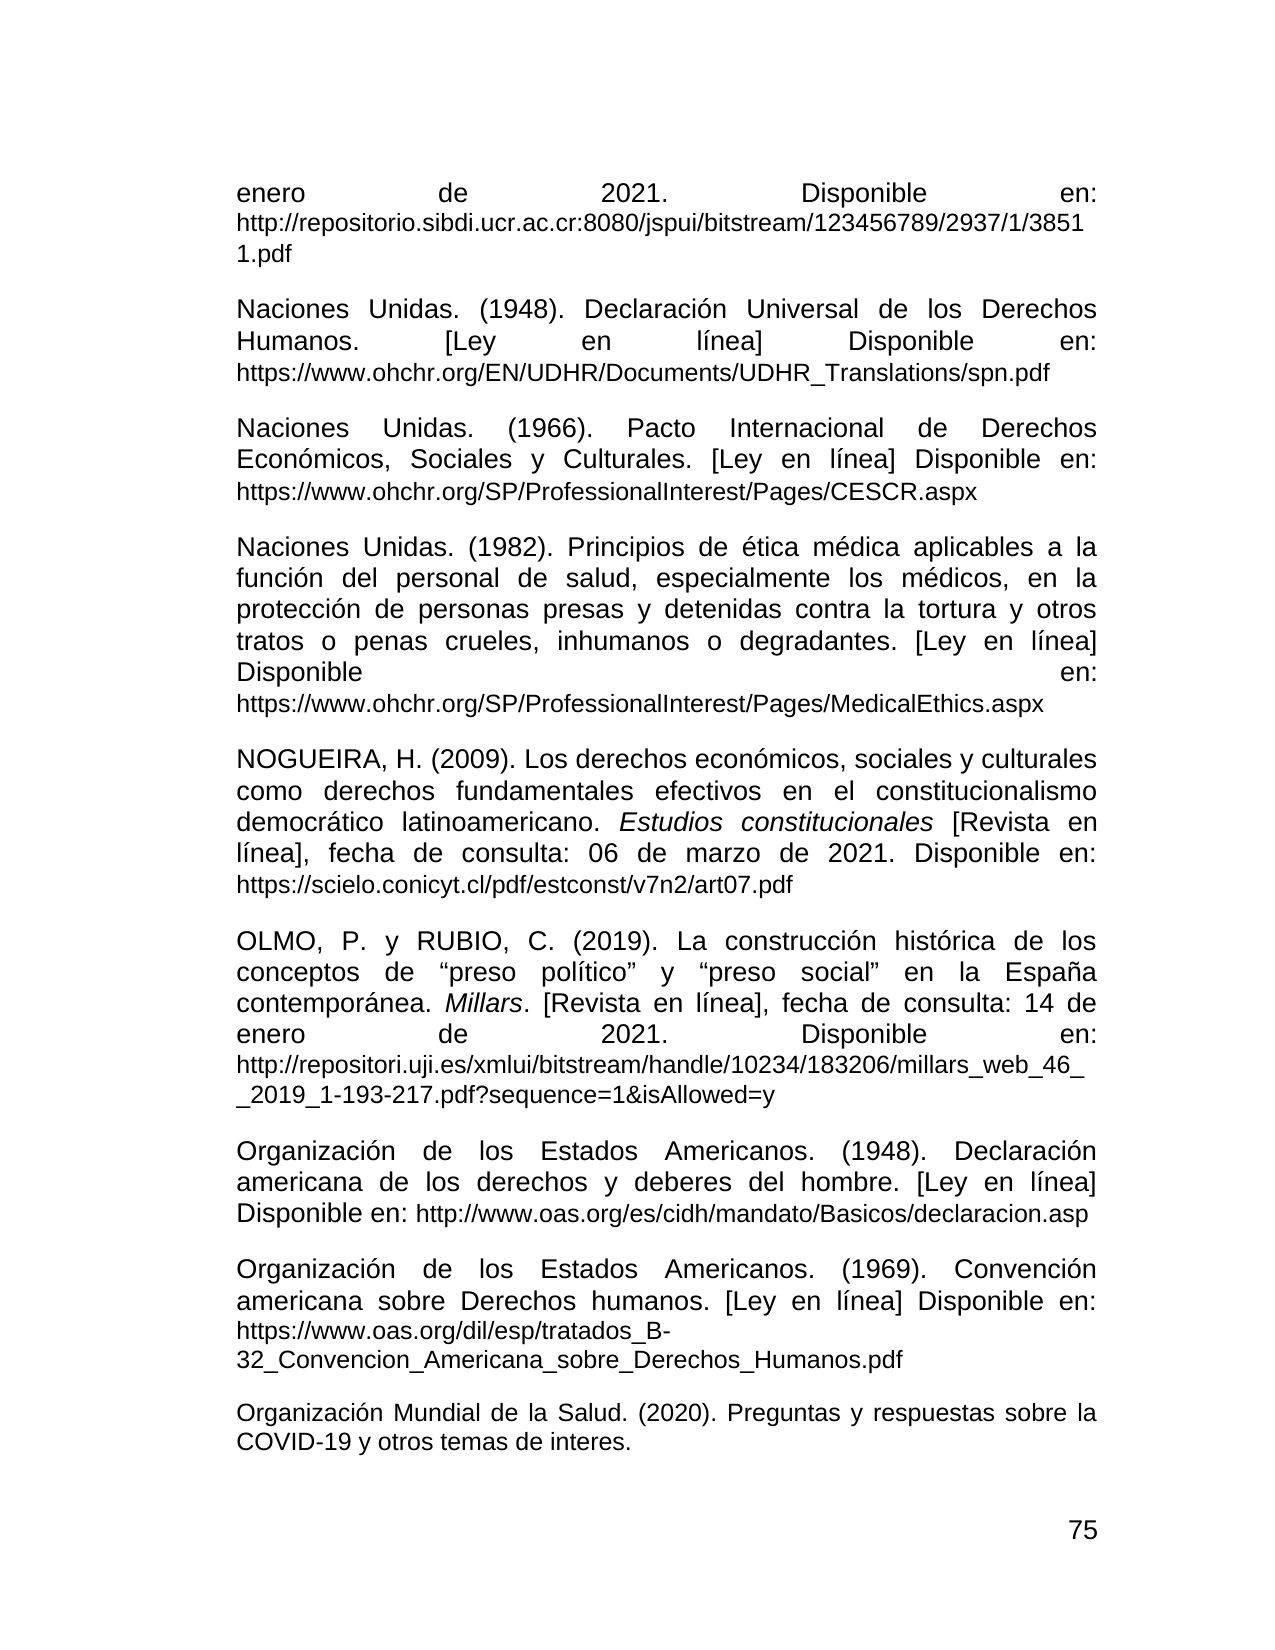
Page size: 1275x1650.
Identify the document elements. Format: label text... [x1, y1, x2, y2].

text Naciones Unidas. (1982). Principios de ética médica aplicables a la función del personal de salud, especialmente los médicos, en la protección de personas presas y detenidas contra la tortura y otros tratos o penas crueles, inhumanos o degradantes. [Ley en línea] Disponible en: https://www.ohchr.org/SP/ProfessionalInterest/Pages/MedicalEthics.aspx [236, 531, 1098, 718]
text Organización de los Estados Americanos. (1969). Convención americana sobre Derechos humanos. [Ley en línea] Disponible en: https://www.oas.org/dil/esp/tratados_B-32_Convencion_Americana_sobre_Derechos_Humanos.pdf [236, 1253, 1098, 1373]
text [236, 177, 1098, 268]
text Organización de los Estados Americanos. (1948). Declaración americana de los derechos y deberes del hombre. [Ley en línea] Disponible en: http://www.oas.org/es/cidh/mandato/Basicos/declaracion.asp [236, 1135, 1098, 1228]
text Naciones Unidas. (1948). Declaración Universal de los Derechos Humanos. [Ley en línea] Disponible en: https://www.ohchr.org/EN/UDHR/Documents/UDHR_Translations/spn.pdf [236, 293, 1098, 387]
text Naciones Unidas. (1966). Pacto Internacional de Derechos Económicos, Sociales y Culturales. [Ley en línea] Disponible en: https://www.ohchr.org/SP/ProfessionalInterest/Pages/CESCR.aspx [236, 412, 1098, 506]
text OLMO, P. y RUBIO, C. (2019). La construcción histórica de los conceptos de “preso político” y “preso social” en la España contemporánea. Millars. [Revista en línea], fecha de consulta: 14 de enero de 2021. Disponible en: http://repositori.uji.es/xmlui/bitstream/handle/10234/183206/millars_web_46__2019_1-193-217.pdf?sequence=1&isAllowed=y [236, 925, 1098, 1110]
text NOGUEIRA, H. (2009). Los derechos económicos, sociales y culturales como derechos fundamentales efectivos en el constitucionalismo democrático latinoamericano. Estudios constitucionales [Revista en línea], fecha de consulta: 06 de marzo de 2021. Disponible en: https://scielo.conicyt.cl/pdf/estconst/v7n2/art07.pdf [236, 743, 1098, 900]
text Organización Mundial de la Salud. (2020). Preguntas y respuestas sobre la COVID-19 y otros temas de interes. [236, 1398, 1098, 1456]
